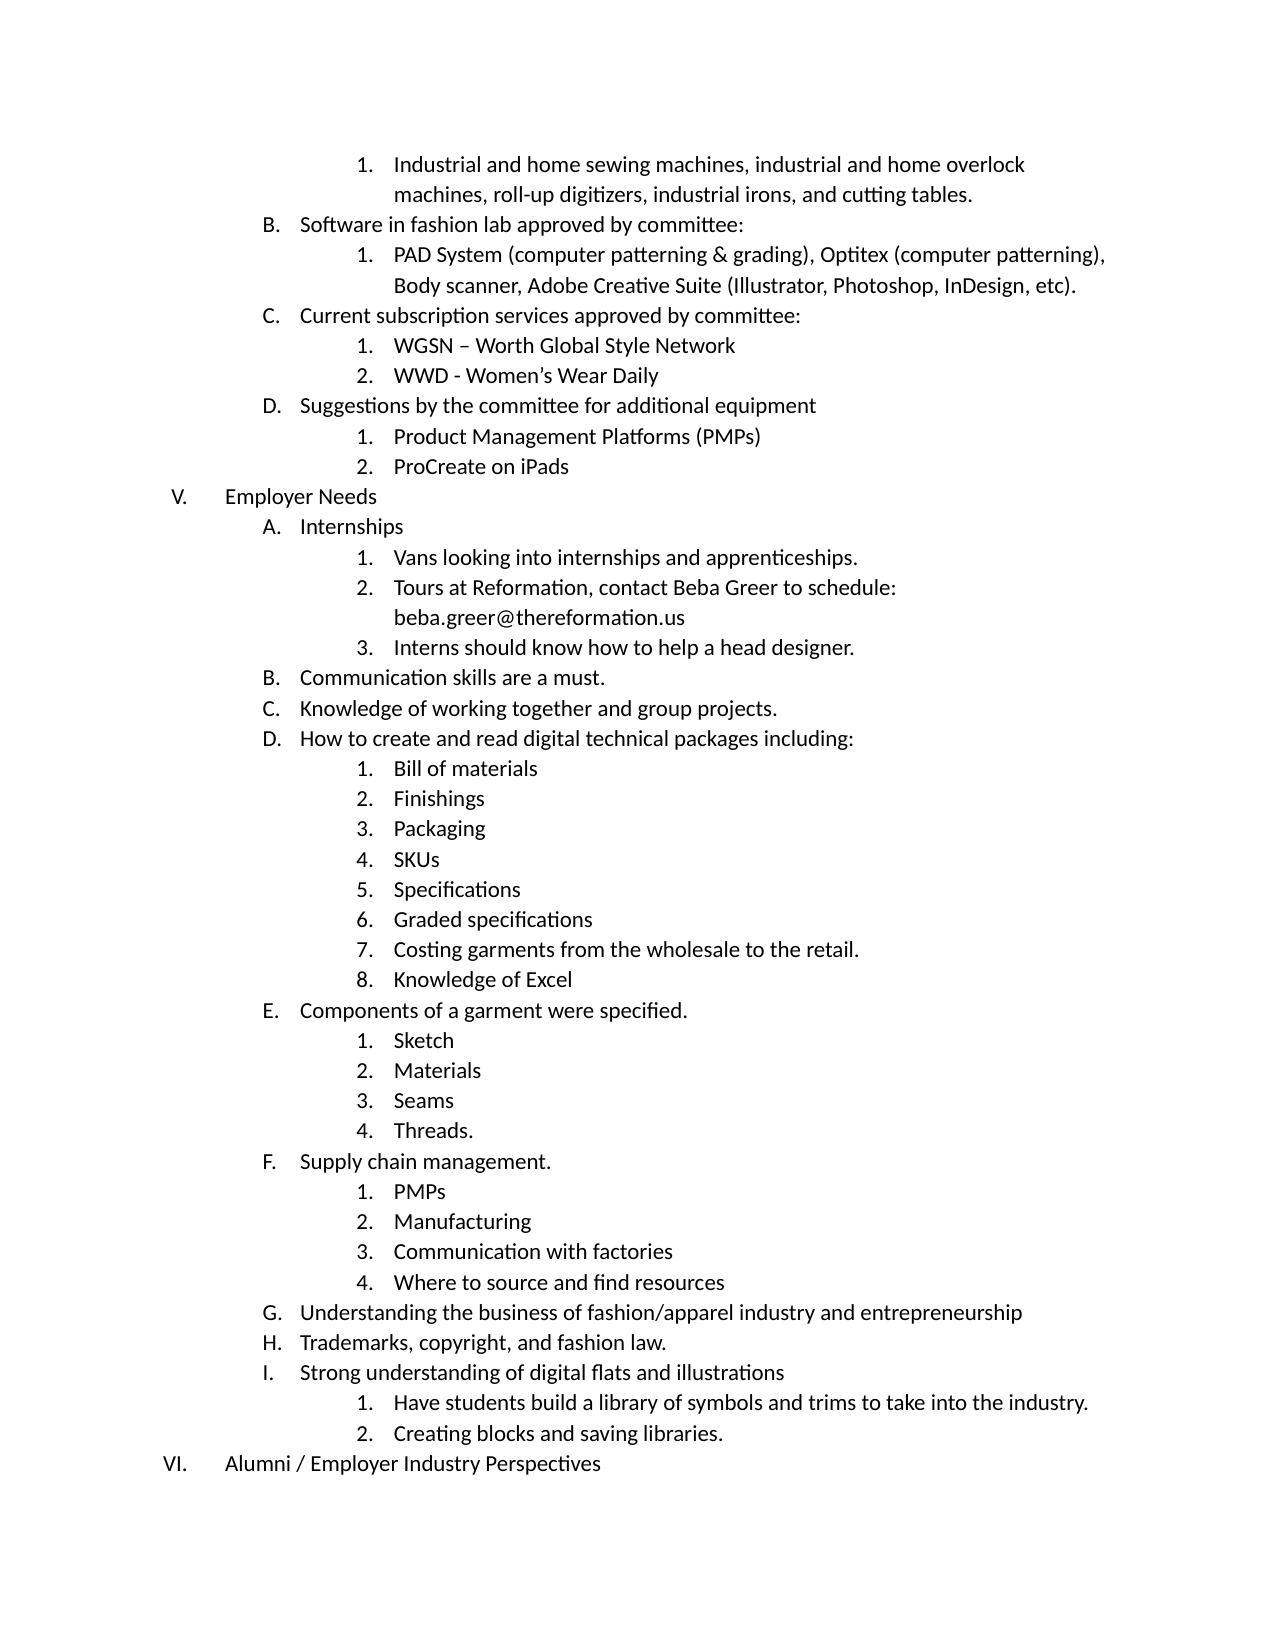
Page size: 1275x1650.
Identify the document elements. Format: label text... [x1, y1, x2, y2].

list Communication skills are a must. [262, 663, 1125, 692]
list Packaging [356, 814, 1125, 843]
list Internships [262, 512, 1125, 541]
list ProCreate on iPads [356, 452, 1125, 480]
list Finishings [356, 784, 1125, 812]
list Interns should know how to help a head designer. [356, 633, 1125, 661]
list Vans looking into internships and apprenticeships. [356, 543, 1125, 571]
list Employer Needs [187, 482, 1125, 510]
list Where to source and find resources [356, 1268, 1125, 1296]
list Alumni / Employer Industry Perspectives [187, 1449, 1125, 1477]
list Sketch [356, 1026, 1125, 1054]
list Materials [356, 1056, 1125, 1084]
list PAD System (computer patterning & grading), Optitex (computer patterning), Body scanner, Adobe Creative Suite (Illustrator, Photoshop, InDesign, etc). [356, 241, 1125, 299]
list Understanding the business of fashion/apparel industry and entrepreneurship [262, 1298, 1125, 1326]
list Components of a garment were specified. [262, 996, 1125, 1024]
list How to create and read digital technical packages including: [262, 724, 1125, 752]
list Threads. [356, 1117, 1125, 1145]
list Trademarks, copyright, and fashion law. [262, 1328, 1125, 1356]
list WGSN – Worth Global Style Network [356, 331, 1125, 359]
list Software in fashion lab approved by committee: [262, 210, 1125, 238]
list SKUs [356, 845, 1125, 873]
list Product Management Platforms (PMPs) [356, 422, 1125, 450]
list Graded specifications [356, 905, 1125, 933]
list Tours at Reformation, contact Beba Greer to schedule: beba.greer@thereformation.us [356, 573, 1125, 631]
list Creating blocks and saving libraries. [356, 1419, 1125, 1447]
list Suggestions by the committee for additional equipment [262, 392, 1125, 420]
list Knowledge of working together and group projects. [262, 694, 1125, 722]
list WWD - Women’s Wear Daily [356, 361, 1125, 389]
list Have students build a library of symbols and trims to take into the industry. [356, 1388, 1125, 1417]
list Communication with factories [356, 1237, 1125, 1266]
list Supply chain management. [262, 1147, 1125, 1175]
list Knowledge of Excel [356, 966, 1125, 994]
list Bill of materials [356, 754, 1125, 782]
list Seams [356, 1086, 1125, 1114]
list Industrial and home sewing machines, industrial and home overlock machines, roll-up digitizers, industrial irons, and cutting tables. [356, 150, 1125, 208]
list Strong understanding of digital flats and illustrations [262, 1358, 1125, 1386]
list Manufacturing [356, 1207, 1125, 1235]
list PMPs [356, 1177, 1125, 1205]
list Costing garments from the wholesale to the retail. [356, 935, 1125, 963]
list Current subscription services approved by committee: [262, 301, 1125, 329]
list Specifications [356, 875, 1125, 903]
